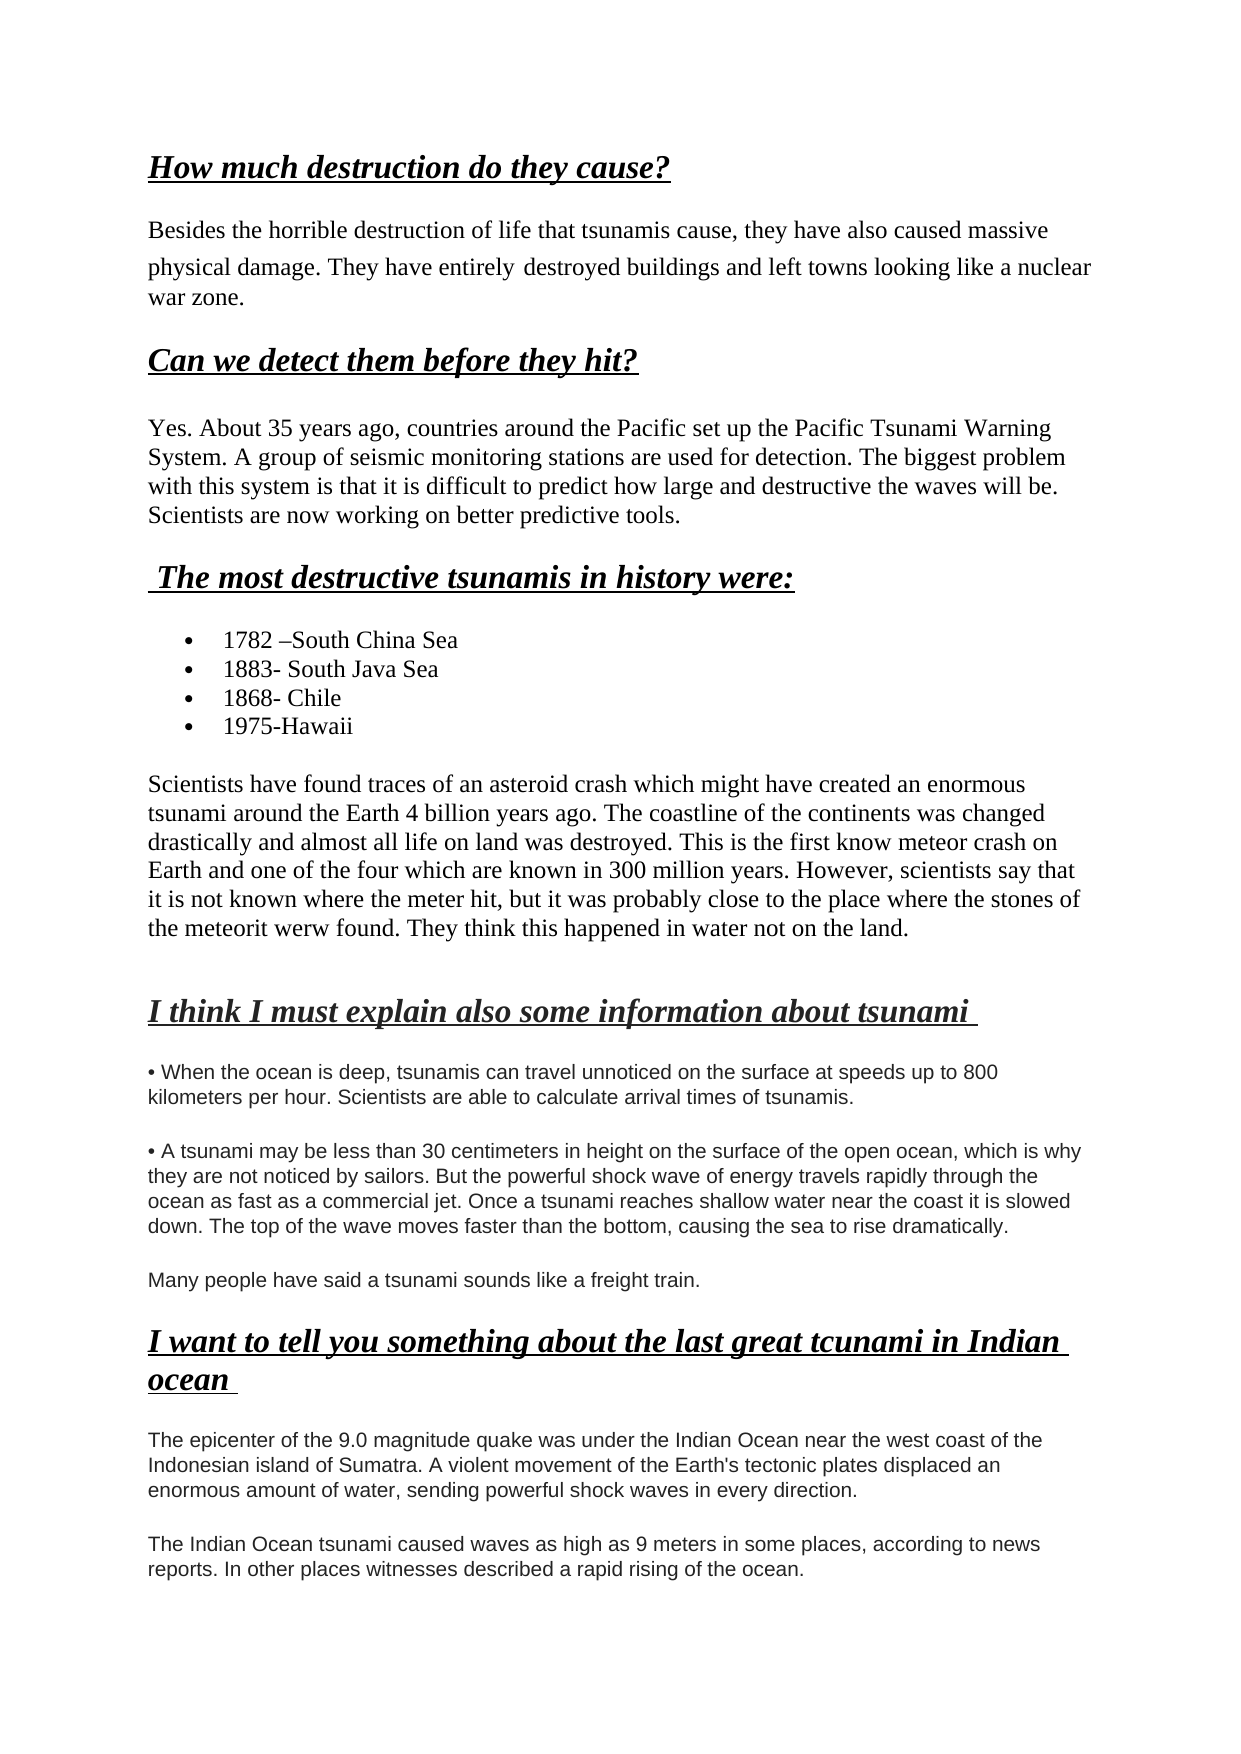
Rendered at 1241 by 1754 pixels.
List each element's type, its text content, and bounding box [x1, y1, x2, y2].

text Besides the horrible destruction of life that tsunamis cause, they have also caused massive physical damage. They have entirely destroyed buildings and left towns looking like a nuclear war zone. [148, 215, 1092, 311]
text Yes. About 35 years ago, countries around the Pacific set up the Pacific Tsunami Warning System. A group of seismic monitoring stations are used for detection. The biggest problem with this system is that it is difficult to predict how large and destructive the waves will be. Scientists are now working on better predictive tools. [148, 413, 1092, 528]
subtitle I want to tell you something about the last great tcunami in Indian ocean [148, 1321, 1092, 1398]
subtitle Can we detect them before they hit? [148, 340, 1092, 378]
text The epicenter of the 9.0 magnitude quake was under the Indian Ocean near the west coast of the Indonesian island of Sumatra. A violent movement of the Earth's tectonic plates displaced an enormous amount of water, sending powerful shock waves in every direction. [148, 1427, 1092, 1502]
list 1868- Chile [185, 683, 1092, 711]
subtitle How much destruction do they cause? [148, 148, 1092, 186]
text • When the ocean is deep, tsunamis can travel unnoticed on the surface at speeds up to 800 kilometers per hour. Scientists are able to calculate arrival times of tsunamis. [148, 1058, 1092, 1108]
text I think I must explain also some information about tsunami [148, 991, 1092, 1029]
text The most destructive tsunamis in history were: [148, 558, 1092, 596]
text • A tsunami may be less than 30 centimeters in height on the surface of the open ocean, which is why they are not noticed by sailors. But the powerful shock wave of energy travels rapidly through the ocean as fast as a commercial jet. Once a tsunami reaches shallow water near the coast it is slowed down. The top of the wave moves faster than the bottom, causing the sea to rise dramatically. [148, 1138, 1092, 1238]
list 1975-Hawaii [185, 711, 1092, 740]
text The Indian Ocean tsunami caused waves as high as 9 meters in some places, according to news reports. In other places witnesses described a rapid rising of the ocean. [148, 1531, 1092, 1581]
text Many people have said a tsunami sounds like a freight train. [148, 1267, 1092, 1292]
list 1883- South Java Sea [185, 654, 1092, 683]
list 1782 –South China Sea [185, 625, 1092, 654]
text Scientists have found traces of an asteroid crash which might have created an enormous tsunami around the Earth 4 billion years ago. The coastline of the continents was changed drastically and almost all life on land was destroyed. This is the first know meteor crash on Earth and one of the four which are known in 300 million years. However, scientists say that it is not known where the meter hit, but it was probably close to the place where the stones of the meteorit werw found. They think this happened in water not on the land. [148, 769, 1092, 942]
